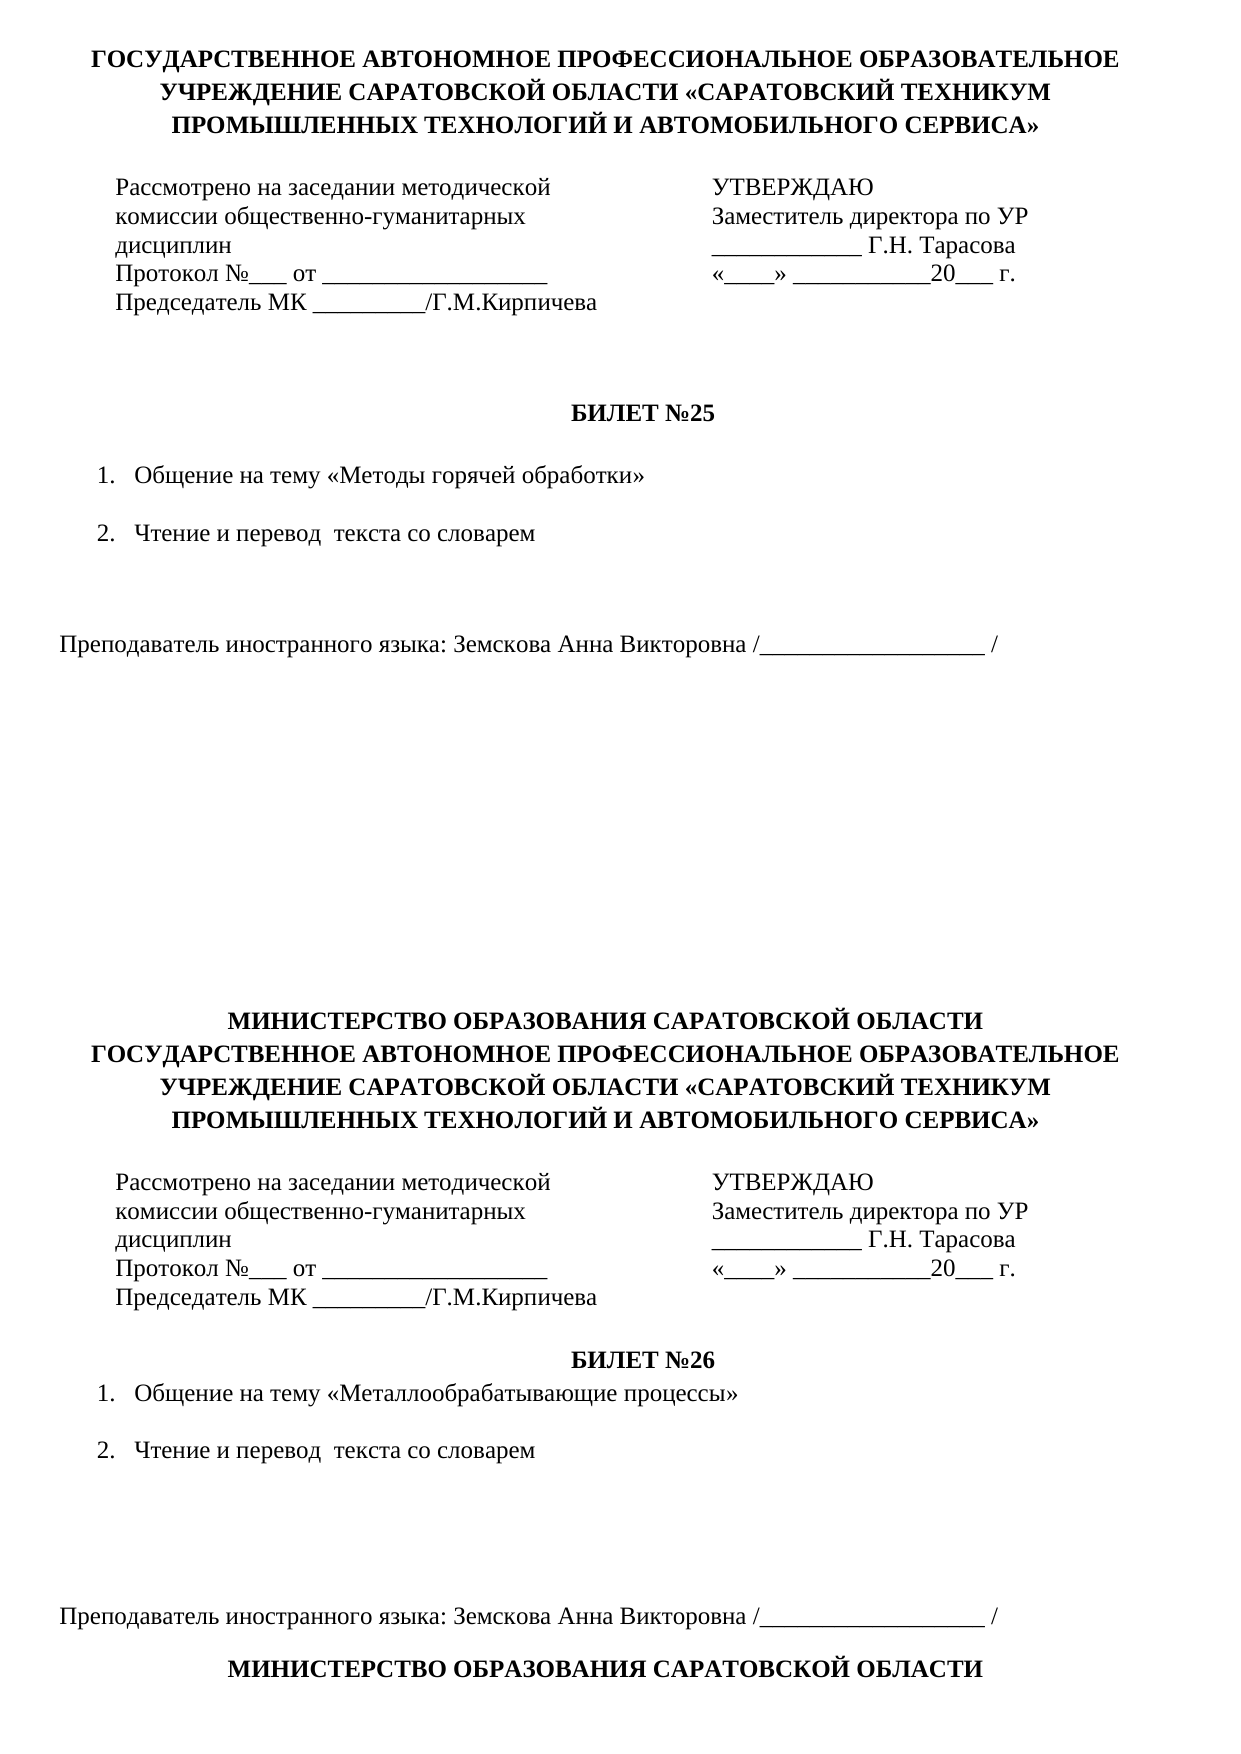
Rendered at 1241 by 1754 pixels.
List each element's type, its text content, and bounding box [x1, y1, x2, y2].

list Общение на тему «Методы горячей обработки» [97, 460, 1152, 489]
list Чтение и перевод текста со словарем [97, 518, 1152, 547]
text БИЛЕТ №26 [59, 1345, 1152, 1374]
text МИНИСТЕРСТВО ОБРАЗОВАНИЯ САРАТОВСКОЙ ОБЛАСТИ [59, 1654, 1152, 1683]
text МИНИСТЕРСТВО ОБРАЗОВАНИЯ САРАТОВСКОЙ ОБЛАСТИ [59, 1006, 1152, 1035]
text Преподаватель иностранного языка: Земскова Анна Викторовна /__________________ / [59, 1601, 1152, 1629]
text ГОСУДАРСТВЕННОЕ АВТОНОМНОЕ ПРОФЕССИОНАЛЬНОЕ ОБРАЗОВАТЕЛЬНОЕ УЧРЕЖДЕНИЕ САРАТОВСКОЙ ОБЛАСТИ «САРАТОВСКИЙ ТЕХНИКУМ ПРОМЫШЛЕННЫХ ТЕХНОЛОГИЙ И АВТОМОБИЛЬНОГО СЕРВИСА» [59, 1039, 1152, 1134]
list Общение на тему «Металлообрабатывающие процессы» [97, 1378, 1152, 1407]
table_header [645, 172, 1107, 345]
text ГОСУДАРСТВЕННОЕ АВТОНОМНОЕ ПРОФЕССИОНАЛЬНОЕ ОБРАЗОВАТЕЛЬНОЕ УЧРЕЖДЕНИЕ САРАТОВСКОЙ ОБЛАСТИ «САРАТОВСКИЙ ТЕХНИКУМ ПРОМЫШЛЕННЫХ ТЕХНОЛОГИЙ И АВТОМОБИЛЬНОГО СЕРВИСА» [59, 44, 1152, 139]
list Чтение и перевод текста со словарем [97, 1436, 1152, 1464]
table_header УТВЕРЖДАЮ Заместитель директора по УР ____________ Г.Н. Тарасова «____» ___________20___ г. [645, 1167, 1107, 1339]
text Преподаватель иностранного языка: Земскова Анна Викторовна /__________________ / [59, 629, 1152, 658]
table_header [104, 172, 645, 345]
text БИЛЕТ №25 [59, 398, 1152, 427]
